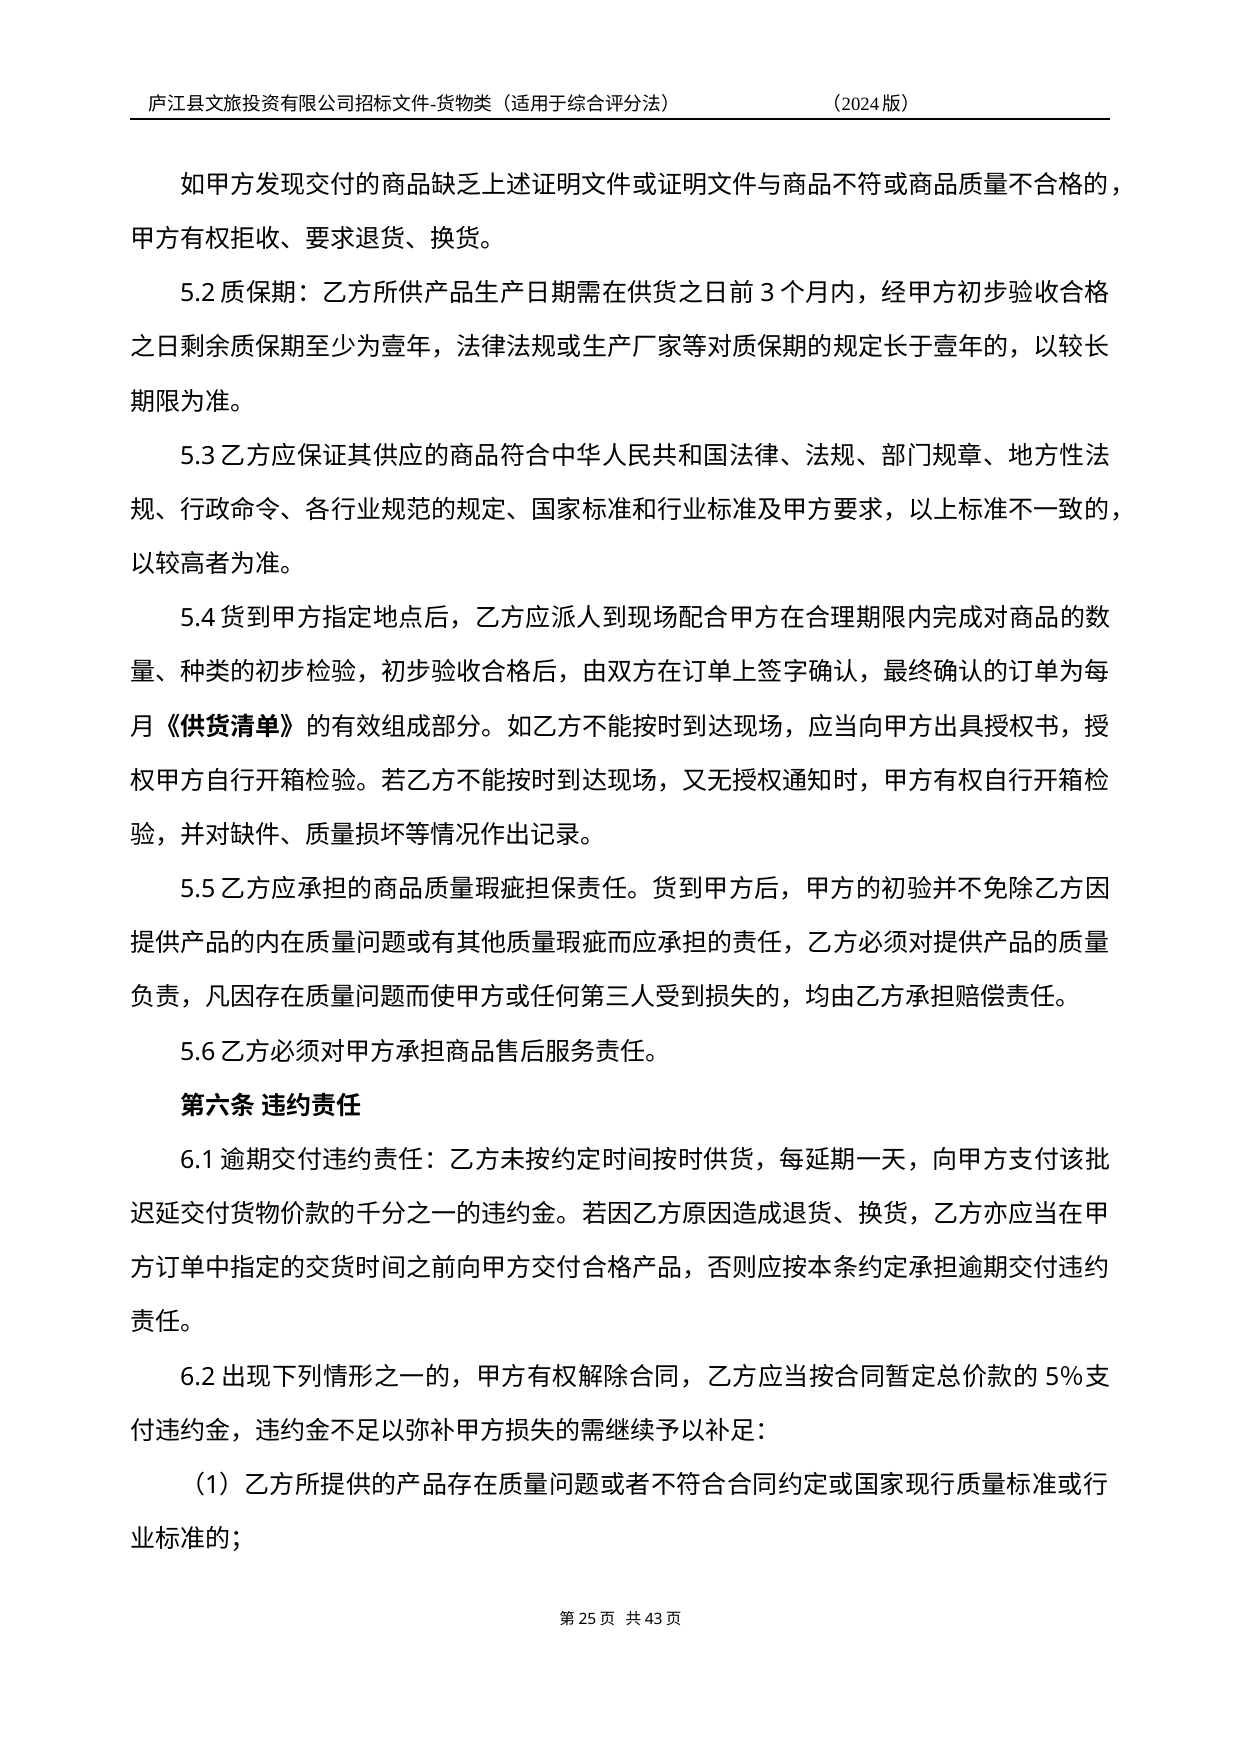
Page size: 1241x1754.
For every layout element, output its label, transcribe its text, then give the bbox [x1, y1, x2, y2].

list 乙方所提供的产品存在质量问题或者不符合合同约定或国家现行质量标准或行业标准的； [130, 1450, 1110, 1558]
text 5.6乙方必须对甲方承担商品售后服务责任。 [130, 1017, 1110, 1071]
text 第六条 违约责任 [130, 1071, 1110, 1125]
list 6.1逾期交付违约责任：乙方未按约定时间按时供货，每延期一天，向甲方支付该批迟延交付货物价款的千分之一的违约金。若因乙方原因造成退货、换货，乙方亦应当在甲方订单中指定的交货时间之前向甲方交付合格产品，否则应按本条约定承担逾期交付违约责任。 [130, 1125, 1110, 1342]
text 5.2质保期：乙方所供产品生产日期需在供货之日前3个月内，经甲方初步验收合格之日剩余质保期至少为壹年，法律法规或生产厂家等对质保期的规定长于壹年的，以较长期限为准。 [130, 258, 1110, 421]
text 5.5乙方应承担的商品质量瑕疵担保责任。货到甲方后，甲方的初验并不免除乙方因提供产品的内在质量问题或有其他质量瑕疵而应承担的责任，乙方必须对提供产品的质量负责，凡因存在质量问题而使甲方或任何第三人受到损失的，均由乙方承担赔偿责任。 [130, 854, 1110, 1017]
text 如甲方发现交付的商品缺乏上述证明文件或证明文件与商品不符或商品质量不合格的，甲方有权拒收、要求退货、换货。 [130, 150, 1110, 258]
text 5.4货到甲方指定地点后，乙方应派人到现场配合甲方在合理期限内完成对商品的数量、种类的初步检验，初步验收合格后，由双方在订单上签字确认，最终确认的订单为每月《供货清单》的有效组成部分。如乙方不能按时到达现场，应当向甲方出具授权书，授权甲方自行开箱检验。若乙方不能按时到达现场，又无授权通知时，甲方有权自行开箱检验，并对缺件、质量损坏等情况作出记录。 [130, 583, 1110, 854]
text 5.3乙方应保证其供应的商品符合中华人民共和国法律、法规、部门规章、地方性法规、行政命令、各行业规范的规定、国家标准和行业标准及甲方要求，以上标准不一致的，以较高者为准。 [130, 421, 1110, 583]
list 6.2出现下列情形之一的，甲方有权解除合同，乙方应当按合同暂定总价款的5％支付违约金，违约金不足以弥补甲方损失的需继续予以补足： [130, 1342, 1110, 1450]
